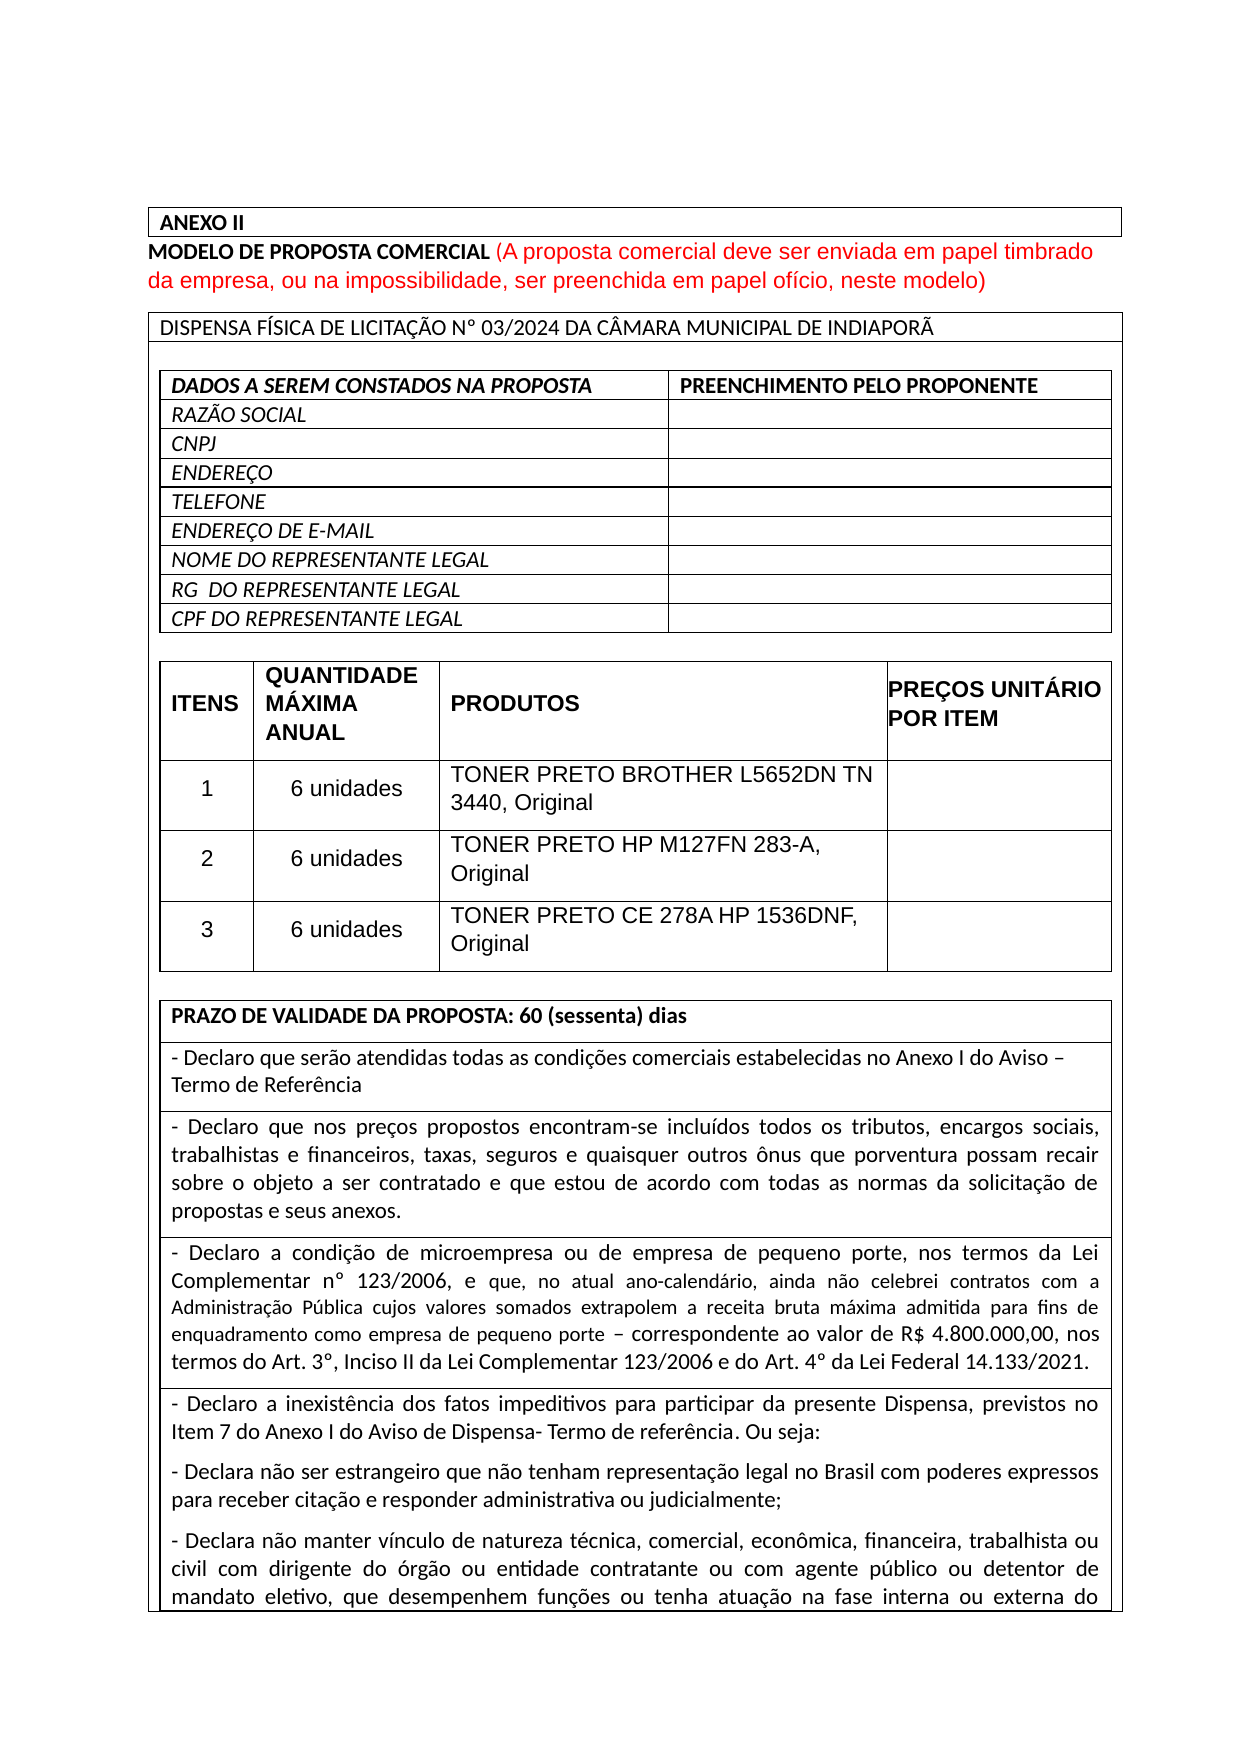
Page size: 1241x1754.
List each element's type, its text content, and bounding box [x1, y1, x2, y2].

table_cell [149, 342, 1122, 1611]
text MODELO DE PROPOSTA COMERCIAL (A proposta comercial deve ser enviada em papel timbrado da empresa, ou na impossibilidade, ser preenchida em papel ofício, neste modelo) [148, 237, 1122, 293]
table_header DISPENSA FÍSICA DE LICITAÇÃO Nº 03/2024 DA CÂMARA MUNICIPAL DE INDIAPORÃ [149, 313, 1122, 341]
table_header ANEXO II [149, 208, 1121, 236]
